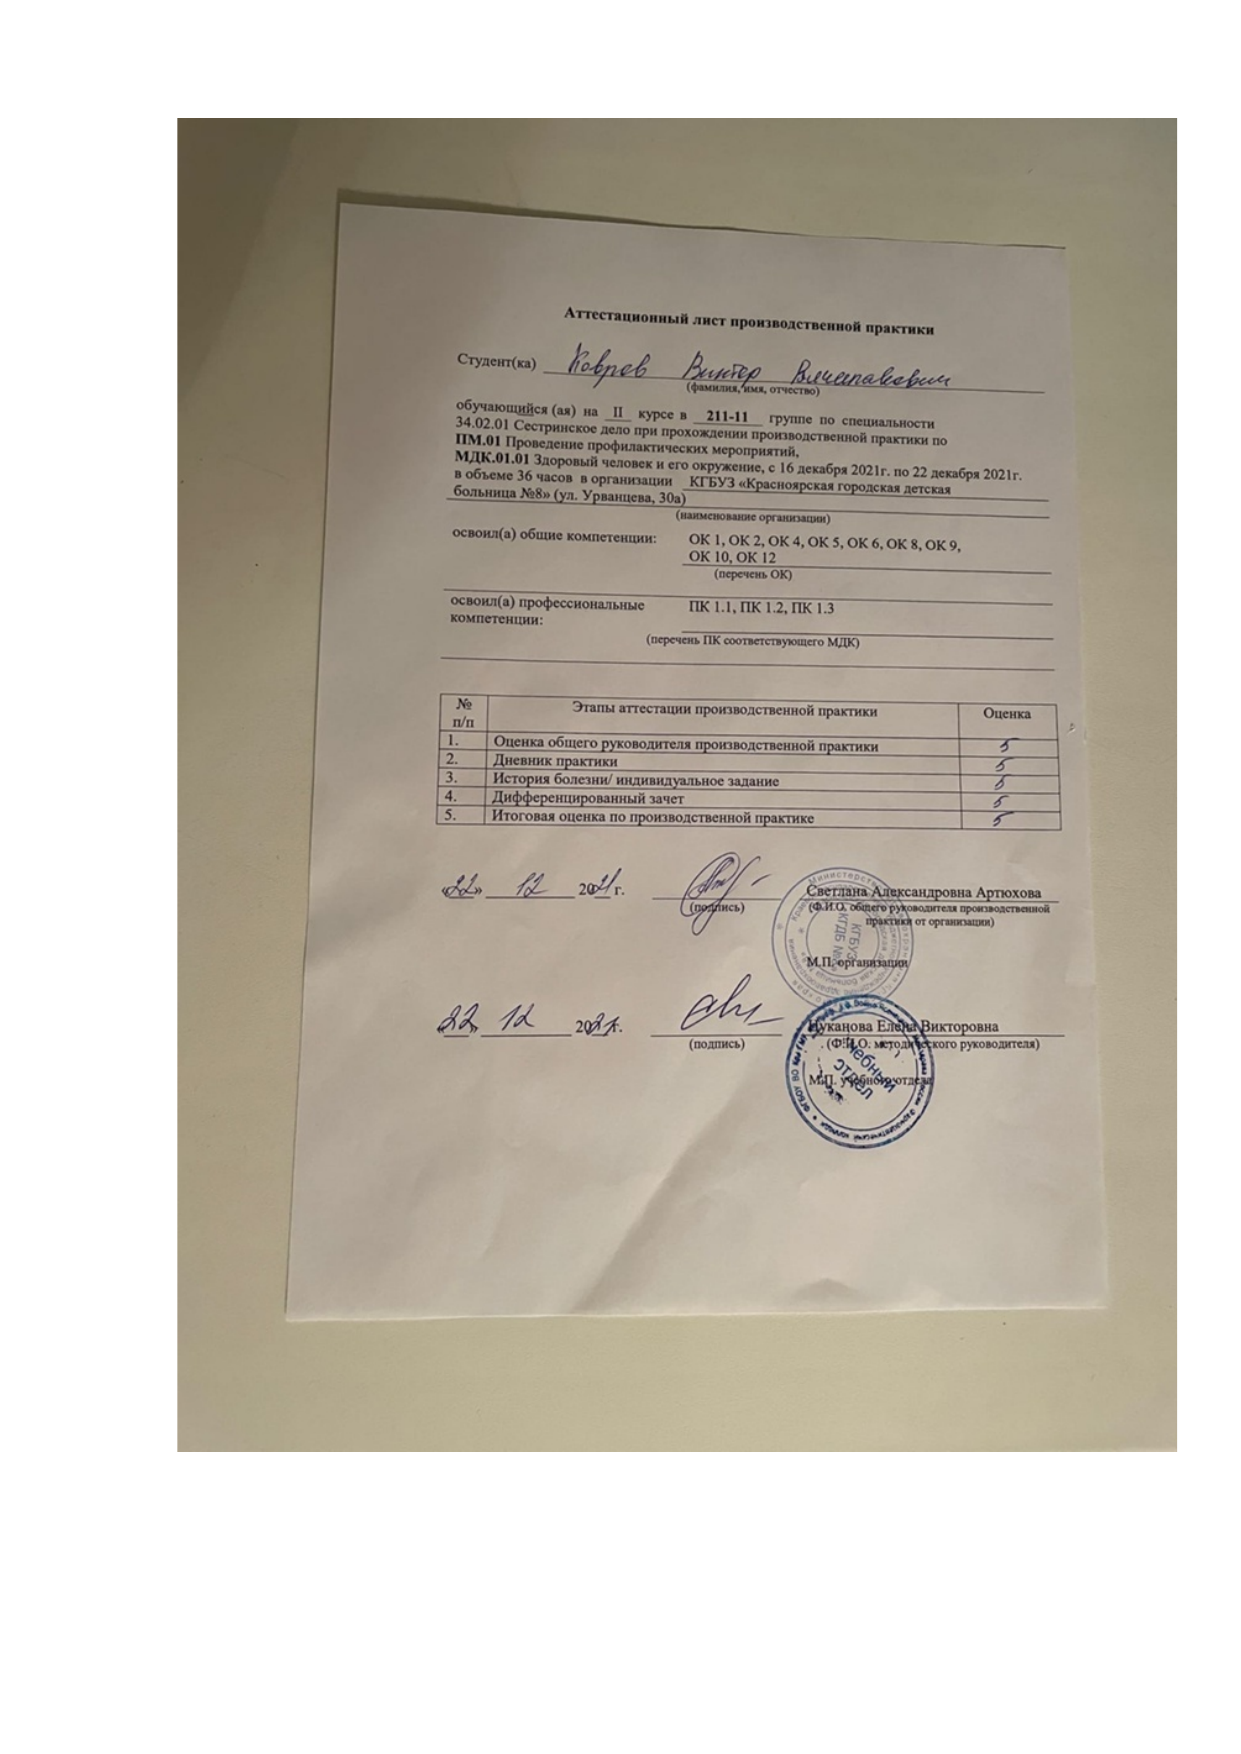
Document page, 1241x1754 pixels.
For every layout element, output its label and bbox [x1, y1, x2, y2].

picture [177, 118, 1178, 1452]
